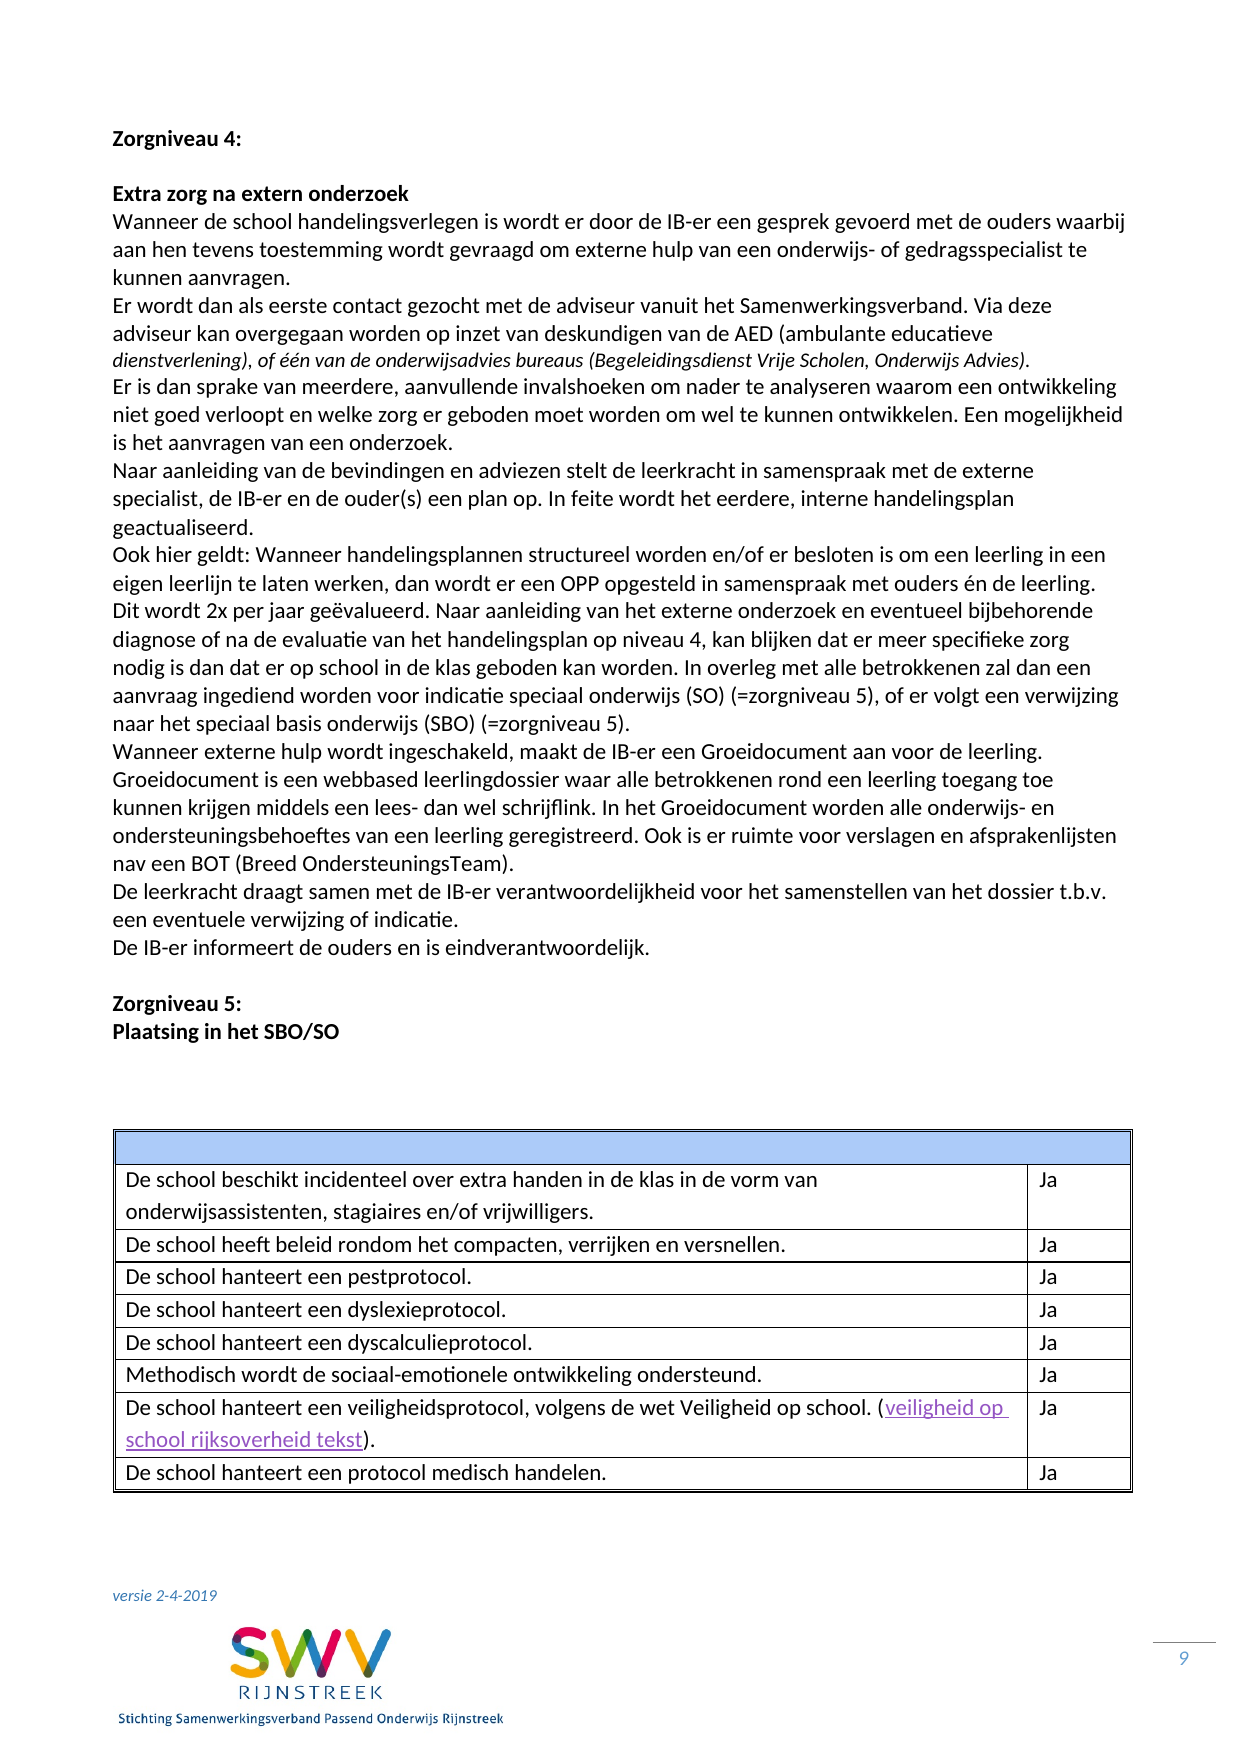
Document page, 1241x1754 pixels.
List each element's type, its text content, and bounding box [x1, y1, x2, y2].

text De IB-er informeert de ouders en is eindverantwoordelijk. [112, 933, 1128, 961]
text Er is dan sprake van meerdere, aanvullende invalshoeken om nader te analyseren waarom een ontwikkeling niet goed verloopt en welke zorg er geboden moet worden om wel te kunnen ontwikkelen. Een mogelijkheid is het aanvragen van een onderzoek. [112, 372, 1128, 457]
table_cell Ja [1028, 1295, 1130, 1327]
table_cell De school hanteert een pestprotocol. [116, 1263, 1027, 1294]
table_cell De school hanteert een dyslexieprotocol. [116, 1295, 1027, 1327]
table_cell Ja [1028, 1165, 1130, 1229]
text Zorgniveau 4: [112, 124, 1128, 153]
table_cell Methodisch wordt de sociaal-emotionele ontwikkeling ondersteund. [116, 1360, 1027, 1392]
table_cell Ja [1028, 1263, 1130, 1294]
text Er wordt dan als eerste contact gezocht met de adviseur vanuit het Samenwerkingsverband. Via deze adviseur kan overgegaan worden op inzet van deskundigen van de AED (ambulante educatieve dienstverlening), of één van de onderwijsadvies bureaus (Begeleidingsdienst Vrije Scholen, Onderwijs Advies). [112, 291, 1128, 372]
table_cell De school hanteert een veiligheidsprotocol, volgens de wet Veiligheid op school. (veiligheid op school rijksoverheid tekst). [116, 1393, 1027, 1457]
text De leerkracht draagt samen met de IB-er verantwoordelijkheid voor het samenstellen van het dossier t.b.v. een eventuele verwijzing of indicatie. [112, 877, 1128, 933]
text Zorgniveau 5: [112, 989, 1128, 1017]
text Plaatsing in het SBO/SO [112, 1017, 1128, 1045]
table_cell Ja [1028, 1393, 1130, 1457]
table_header [116, 1132, 1130, 1164]
text Extra zorg na extern onderzoek [112, 179, 1128, 207]
table_cell Ja [1028, 1360, 1130, 1392]
table_cell Ja [1028, 1230, 1130, 1261]
table_cell De school hanteert een dyscalculieprotocol. [116, 1328, 1027, 1359]
text Wanneer de school handelingsverlegen is wordt er door de IB-er een gesprek gevoerd met de ouders waarbij aan hen tevens toestemming wordt gevraagd om externe hulp van een onderwijs- of gedragsspecialist te kunnen aanvragen. [112, 207, 1128, 291]
table_cell De school beschikt incidenteel over extra handen in de klas in de vorm van onderwijsassistenten, stagiaires en/of vrijwilligers. [116, 1165, 1027, 1229]
table_cell De school hanteert een protocol medisch handelen. [116, 1458, 1027, 1489]
table_cell De school heeft beleid rondom het compacten, verrijken en versnellen. [116, 1230, 1027, 1261]
text Ook hier geldt: Wanneer handelingsplannen structureel worden en/of er besloten is om een leerling in een eigen leerlijn te laten werken, dan wordt er een OPP opgesteld in samenspraak met ouders én de leerling. Dit wordt 2x per jaar geëvalueerd. Naar aanleiding van het externe onderzoek en eventueel bijbehorende diagnose of na de evaluatie van het handelingsplan op niveau 4, kan blijken dat er meer specifieke zorg nodig is dan dat er op school in de klas geboden kan worden. In overleg met alle betrokkenen zal dan een aanvraag ingediend worden voor indicatie speciaal onderwijs (SO) (=zorgniveau 5), of er volgt een verwijzing naar het speciaal basis onderwijs (SBO) (=zorgniveau 5). [112, 541, 1128, 737]
text Naar aanleiding van de bevindingen en adviezen stelt de leerkracht in samenspraak met de externe specialist, de IB-er en de ouder(s) een plan op. In feite wordt het eerdere, interne handelingsplan geactualiseerd. [112, 457, 1128, 541]
text Wanneer externe hulp wordt ingeschakeld, maakt de IB-er een Groeidocument aan voor de leerling. Groeidocument is een webbased leerlingdossier waar alle betrokkenen rond een leerling toegang toe kunnen krijgen middels een lees- dan wel schrijflink. In het Groeidocument worden alle onderwijs- en ondersteuningsbehoeftes van een leerling geregistreerd. Ook is er ruimte voor verslagen en afsprakenlijsten nav een BOT (Breed OndersteuningsTeam). [112, 737, 1128, 877]
table_cell Ja [1028, 1328, 1130, 1359]
table_cell Ja [1028, 1458, 1130, 1489]
picture [78, 1609, 530, 1737]
